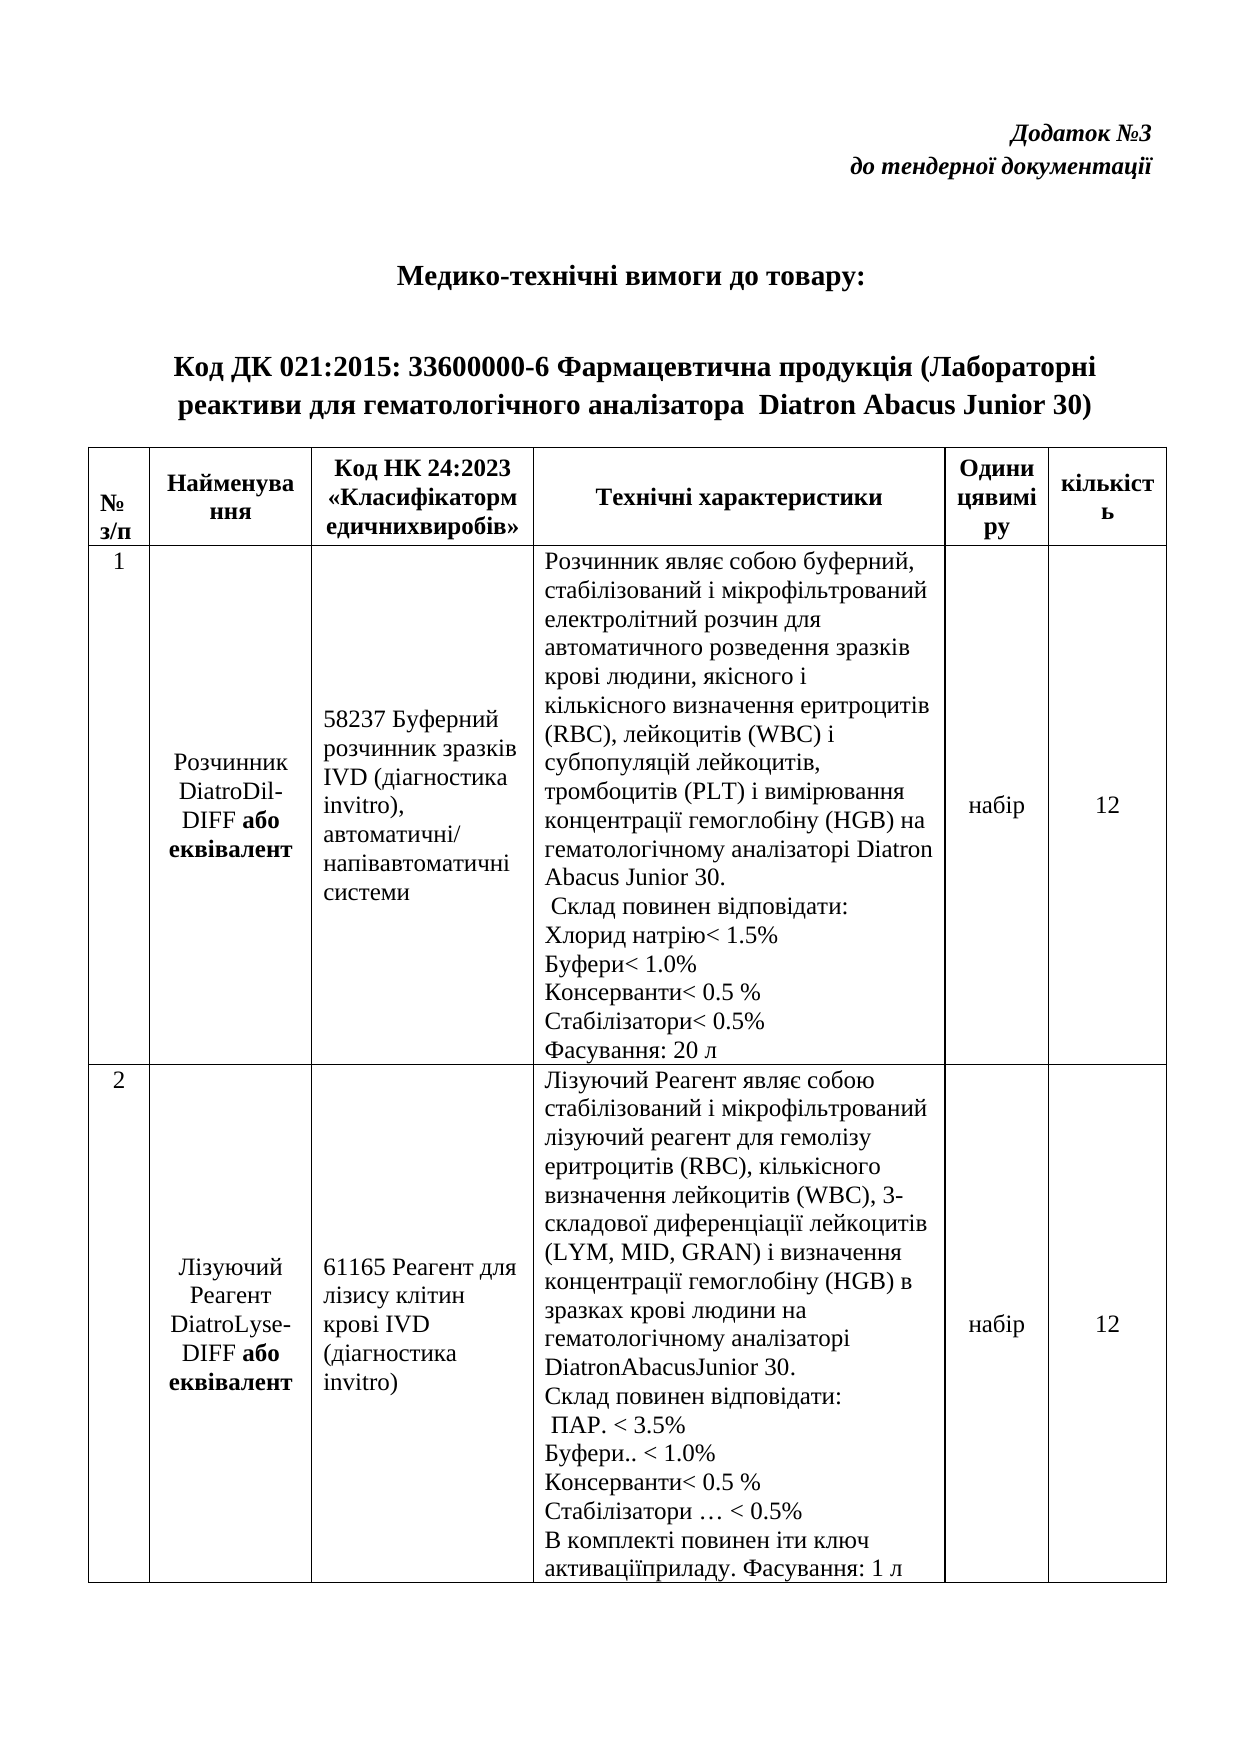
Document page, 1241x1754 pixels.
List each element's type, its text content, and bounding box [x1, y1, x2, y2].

text Додаток №3 до тендерної документації [118, 118, 1152, 180]
table_cell 2 [89, 1065, 149, 1582]
table_cell 12 [1049, 1065, 1166, 1582]
table_cell 61165 Реагент для лізису клітин крові IVD (діагностика invitro) [312, 1065, 533, 1582]
table_cell набір [946, 1065, 1048, 1582]
text Код ДК 021:2015: 33600000-6 Фармацевтична продукція (Лабораторні реактиви для гематологічного аналізатора Diatron Abacus Junior 30) [118, 349, 1152, 421]
table_cell Розчинник являє собою буферний, стабілізований і мікрофільтрований електролітний розчин для автоматичного розведення зразків крові людини, якісного і кількісного визначення еритроцитів (RBC), лейкоцитів (WBC) і субпопуляцій лейкоцитів, тромбоцитів (PLT) і вимірювання концентрації гемоглобіну (HGB) на гематологічному аналізаторі Diatron Abacus Junior 30. Склад повинен відповідати: Хлорид натрію< 1.5% Буфери< 1.0% Консерванти< 0.5 % Стабілізатори< 0.5% Фасування: 20 л [534, 546, 944, 1064]
table_cell Лізуючий Реагент DiatroLyse-DIFF або еквівалент [150, 1065, 311, 1582]
table_header кількість [1049, 448, 1166, 545]
table_cell Лізуючий Реагент являє собою стабілізований і мікрофільтрований лізуючий реагент для гемолізу еритроцитів (RBC), кількісного визначення лейкоцитів (WBC), 3-складової диференціації лейкоцитів (LYM, MID, GRAN) і визначення концентрації гемоглобіну (HGB) в зразках крові людини на гематологічному аналізаторі DiatronAbacusJunior 30. Склад повинен відповідати: ПАР. < 3.5% Буфери.. < 1.0% Консерванти< 0.5 % Стабілізатори … < 0.5% В комплекті повинен іти ключ активаціїприладу. Фасування: 1 л [534, 1065, 944, 1582]
table_header Код НК 24:2023 «Класифікатормедичнихвиробів» [312, 448, 533, 545]
table_cell Розчинник DiatroDil-DIFF або еквівалент [150, 546, 311, 1064]
table_cell набір [946, 546, 1048, 1064]
table_header Одиницявиміру [946, 448, 1048, 545]
table_header Найменування [150, 448, 311, 545]
table_cell 12 [1049, 546, 1166, 1064]
table_header № з/п [89, 448, 149, 545]
table_cell 58237 Буферний розчинник зразків IVD (діагностика invitro), автоматичні/ напівавтоматичні системи [312, 546, 533, 1064]
table_header Технічні характеристики [534, 448, 944, 545]
table_cell 1 [89, 546, 149, 1064]
text Медико-технічні вимоги до товару: [118, 258, 1152, 324]
